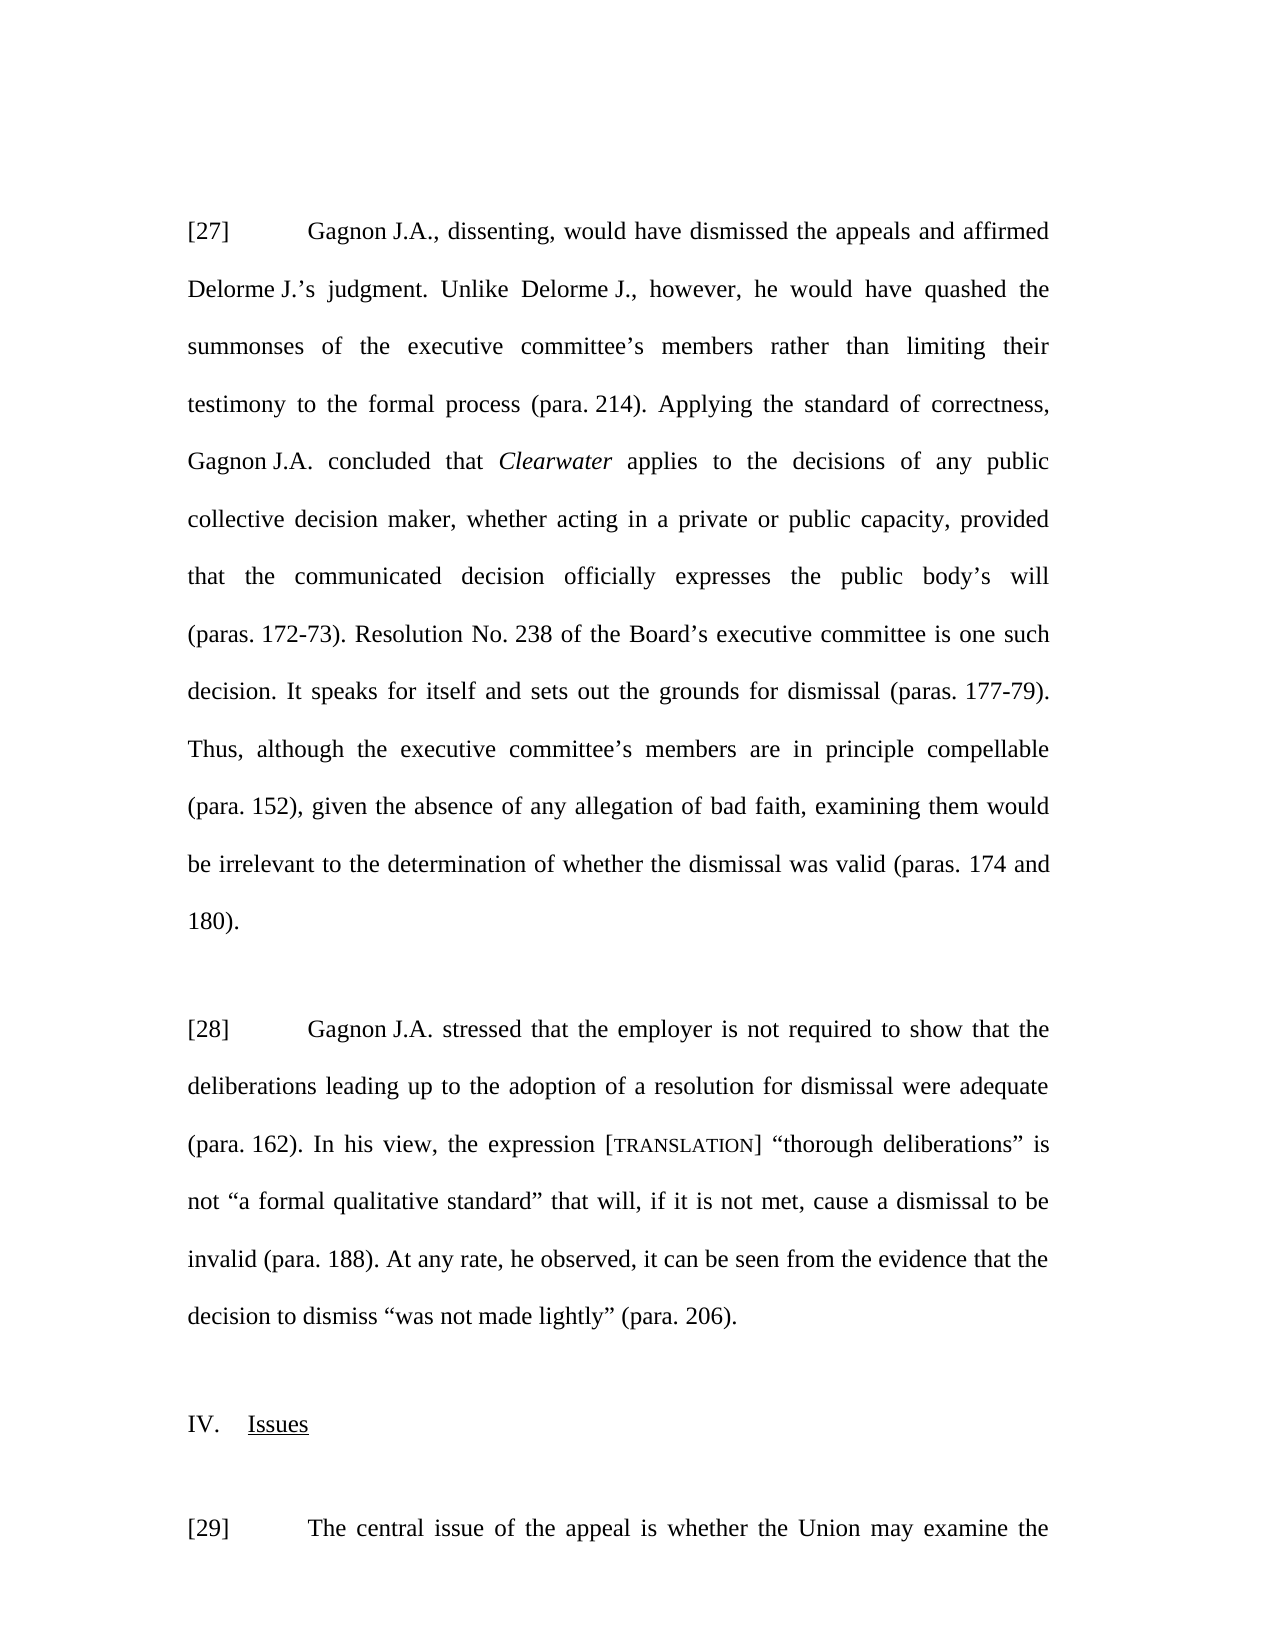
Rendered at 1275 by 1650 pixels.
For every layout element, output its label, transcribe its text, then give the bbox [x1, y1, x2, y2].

title Issues [187, 1409, 1050, 1438]
text Gagnon J.A., dissenting, would have dismissed the appeals and affirmed Delorme J.’s judgment. Unlike Delorme J., however, he would have quashed the summonses of the executive committee’s members rather than limiting their testimony to the formal process (para. 214). Applying the standard of correctness, Gagnon J.A. concluded that Clearwater applies to the decisions of any public collective decision maker, whether acting in a private or public capacity, provided that the communicated decision officially expresses the public body’s will (paras. 172-73). Resolution No. 238 of the Board’s executive committee is one such decision. It speaks for itself and sets out the grounds for dismissal (paras. 177-79). Thus, although the executive committee’s members are in principle compellable (para. 152), given the absence of any allegation of bad faith, examining them would be irrelevant to the determination of whether the dismissal was valid (paras. 174 and 180). [187, 216, 1050, 935]
text Gagnon J.A. stressed that the employer is not required to show that the deliberations leading up to the adoption of a resolution for dismissal were adequate (para. 162). In his view, the expression [translation] “thorough deliberations” is not “a formal qualitative standard” that will, if it is not met, cause a dismissal to be invalid (para. 188). At any rate, he observed, it can be seen from the evidence that the decision to dismiss “was not made lightly” (para. 206). [187, 1014, 1050, 1330]
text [187, 1513, 1050, 1541]
